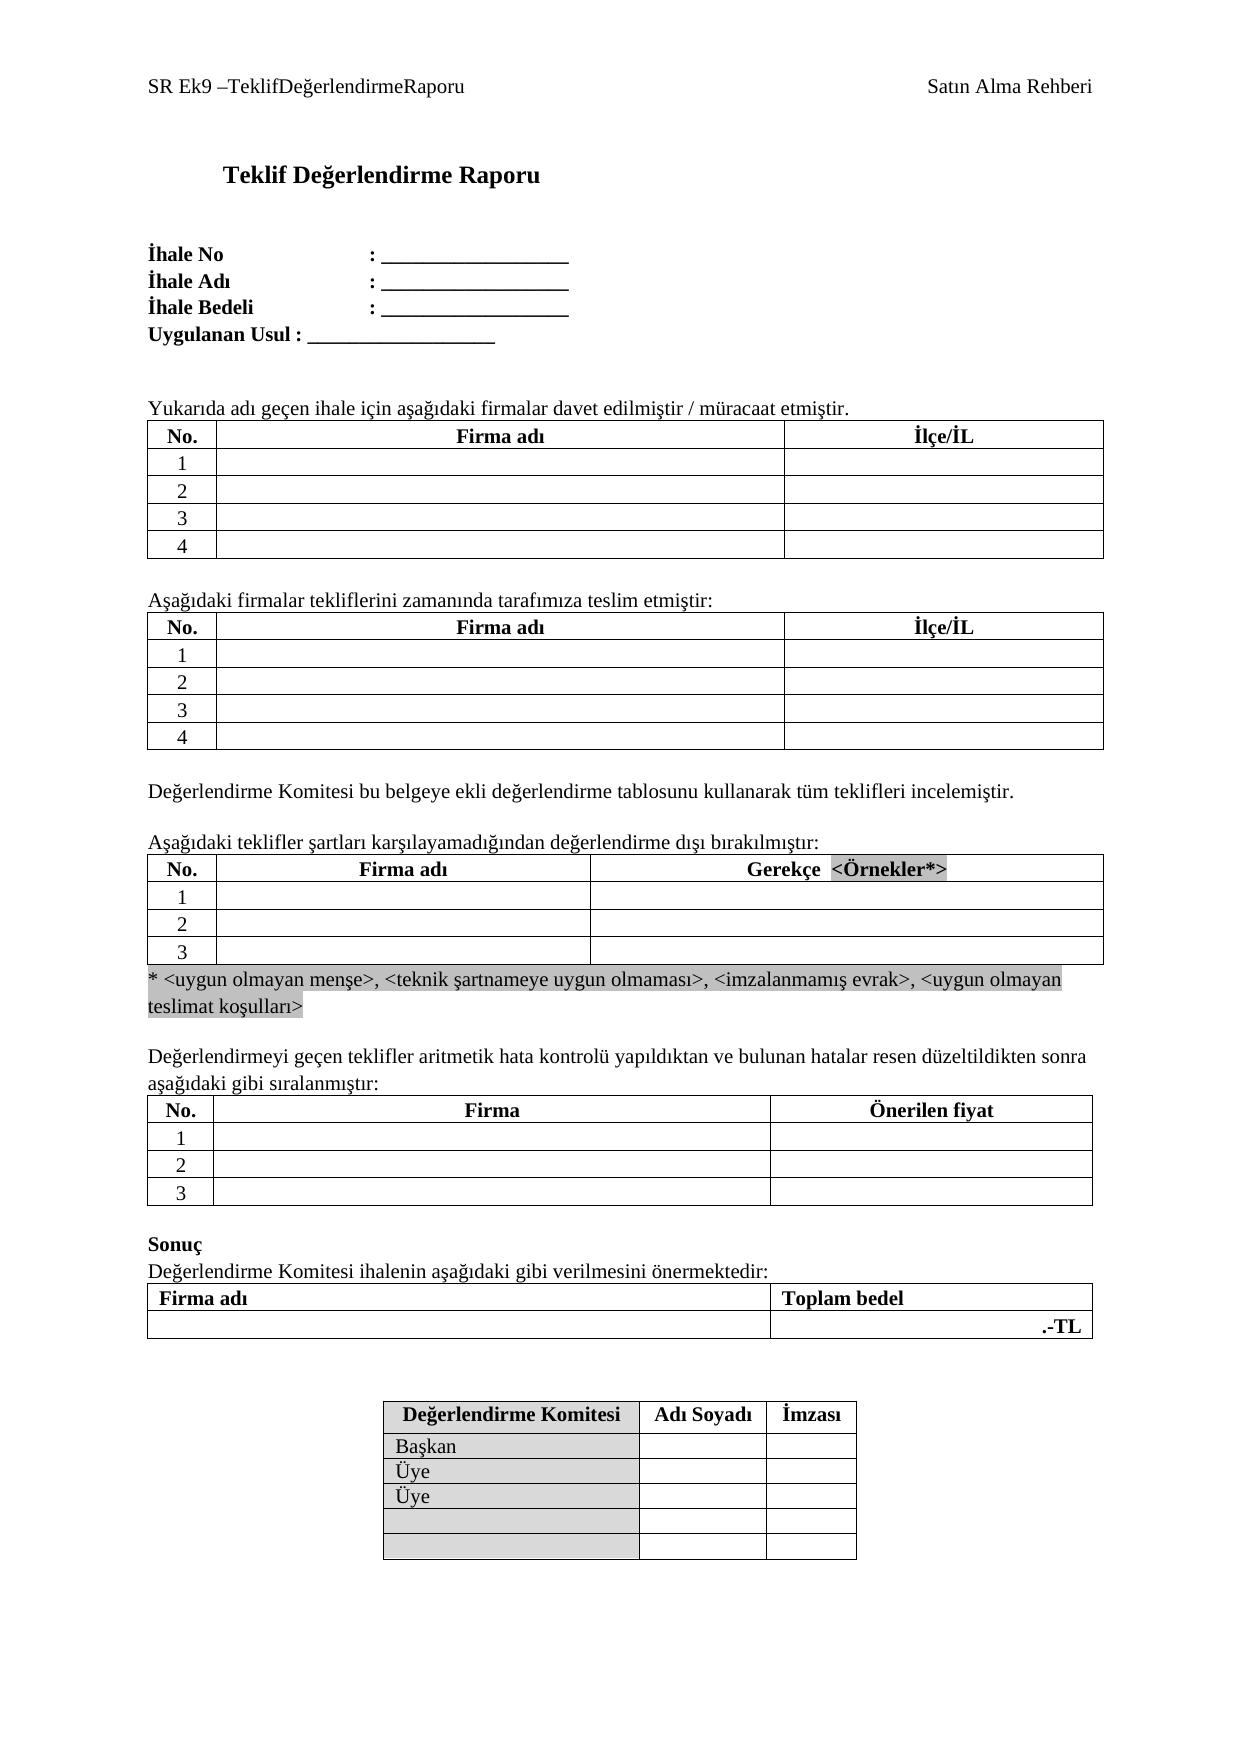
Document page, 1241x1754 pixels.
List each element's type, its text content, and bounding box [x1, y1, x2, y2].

subtitle Teklif Değerlendirme Raporu [148, 160, 1093, 189]
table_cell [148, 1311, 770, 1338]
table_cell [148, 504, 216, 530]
text * <uygun olmayan menşe>, <teknik şartnameye uygun olmaması>, <imzalanmamış evrak>, <uygun olmayan teslimat koşulları> [303, 965, 1093, 1018]
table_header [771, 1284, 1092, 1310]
text İhale Bedeli : __________________ [148, 293, 1093, 319]
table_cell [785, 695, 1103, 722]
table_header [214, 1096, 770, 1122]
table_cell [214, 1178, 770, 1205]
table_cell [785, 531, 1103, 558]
text Sonuç [148, 1230, 1093, 1256]
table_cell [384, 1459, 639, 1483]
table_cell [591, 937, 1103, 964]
text Yukarıda adı geçen ihale için aşağıdaki firmalar davet edilmiştir / müracaat etmiştir. [148, 394, 1093, 420]
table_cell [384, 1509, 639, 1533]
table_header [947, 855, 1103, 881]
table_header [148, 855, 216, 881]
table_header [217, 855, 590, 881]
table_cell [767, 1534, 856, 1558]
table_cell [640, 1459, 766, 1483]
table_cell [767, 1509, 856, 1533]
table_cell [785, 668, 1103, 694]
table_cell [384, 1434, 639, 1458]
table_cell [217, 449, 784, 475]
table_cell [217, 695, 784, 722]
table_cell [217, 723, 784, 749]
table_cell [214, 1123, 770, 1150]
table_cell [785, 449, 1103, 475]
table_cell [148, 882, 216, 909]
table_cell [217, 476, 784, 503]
text Aşağıdaki firmalar tekliflerini zamanında tarafımıza teslim etmiştir: [148, 559, 1093, 612]
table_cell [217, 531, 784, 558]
text Değerlendirme Komitesi bu belgeye ekli değerlendirme tablosunu kullanarak tüm teklifleri incelemiştir. [148, 750, 1093, 803]
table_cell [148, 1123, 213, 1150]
text İhale No : __________________ [148, 240, 1093, 266]
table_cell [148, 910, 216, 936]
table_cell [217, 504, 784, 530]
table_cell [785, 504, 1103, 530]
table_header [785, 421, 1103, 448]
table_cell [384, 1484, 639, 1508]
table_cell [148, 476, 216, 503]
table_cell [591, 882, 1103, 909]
text Değerlendirme Komitesi ihalenin aşağıdaki gibi verilmesini önermektedir: [148, 1256, 1093, 1283]
text Değerlendirmeyi geçen teklifler aritmetik hata kontrolü yapıldıktan ve bulunan hatalar resen düzeltildikten sonra aşağıdaki gibi sıralanmıştır: [148, 1042, 1093, 1095]
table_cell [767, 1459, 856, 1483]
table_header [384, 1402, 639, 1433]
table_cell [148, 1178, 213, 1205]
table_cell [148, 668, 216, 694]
text Aşağıdaki teklifler şartları karşılayamadığından değerlendirme dışı bırakılmıştır: [148, 827, 1093, 854]
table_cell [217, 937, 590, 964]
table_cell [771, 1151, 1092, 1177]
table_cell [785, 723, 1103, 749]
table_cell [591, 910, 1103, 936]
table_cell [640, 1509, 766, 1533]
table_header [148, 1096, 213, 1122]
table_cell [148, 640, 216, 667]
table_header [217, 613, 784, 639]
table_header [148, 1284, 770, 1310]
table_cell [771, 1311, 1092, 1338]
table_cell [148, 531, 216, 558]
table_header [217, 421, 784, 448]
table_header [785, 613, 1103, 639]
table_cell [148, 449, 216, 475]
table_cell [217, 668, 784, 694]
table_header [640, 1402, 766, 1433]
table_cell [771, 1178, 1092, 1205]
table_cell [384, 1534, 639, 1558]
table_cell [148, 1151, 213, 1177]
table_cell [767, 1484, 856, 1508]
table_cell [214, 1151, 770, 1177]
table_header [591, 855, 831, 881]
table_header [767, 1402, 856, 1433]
text İhale Adı : __________________ [148, 266, 1093, 293]
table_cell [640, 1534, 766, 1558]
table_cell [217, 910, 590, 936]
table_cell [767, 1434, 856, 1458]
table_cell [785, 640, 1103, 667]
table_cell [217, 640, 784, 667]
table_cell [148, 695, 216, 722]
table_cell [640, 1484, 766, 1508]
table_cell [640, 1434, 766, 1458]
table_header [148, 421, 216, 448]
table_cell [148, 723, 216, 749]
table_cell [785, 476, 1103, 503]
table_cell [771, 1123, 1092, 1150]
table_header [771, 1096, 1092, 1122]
text Uygulanan Usul : __________________ [148, 319, 1093, 346]
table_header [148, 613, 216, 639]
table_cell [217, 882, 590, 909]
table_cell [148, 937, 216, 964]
